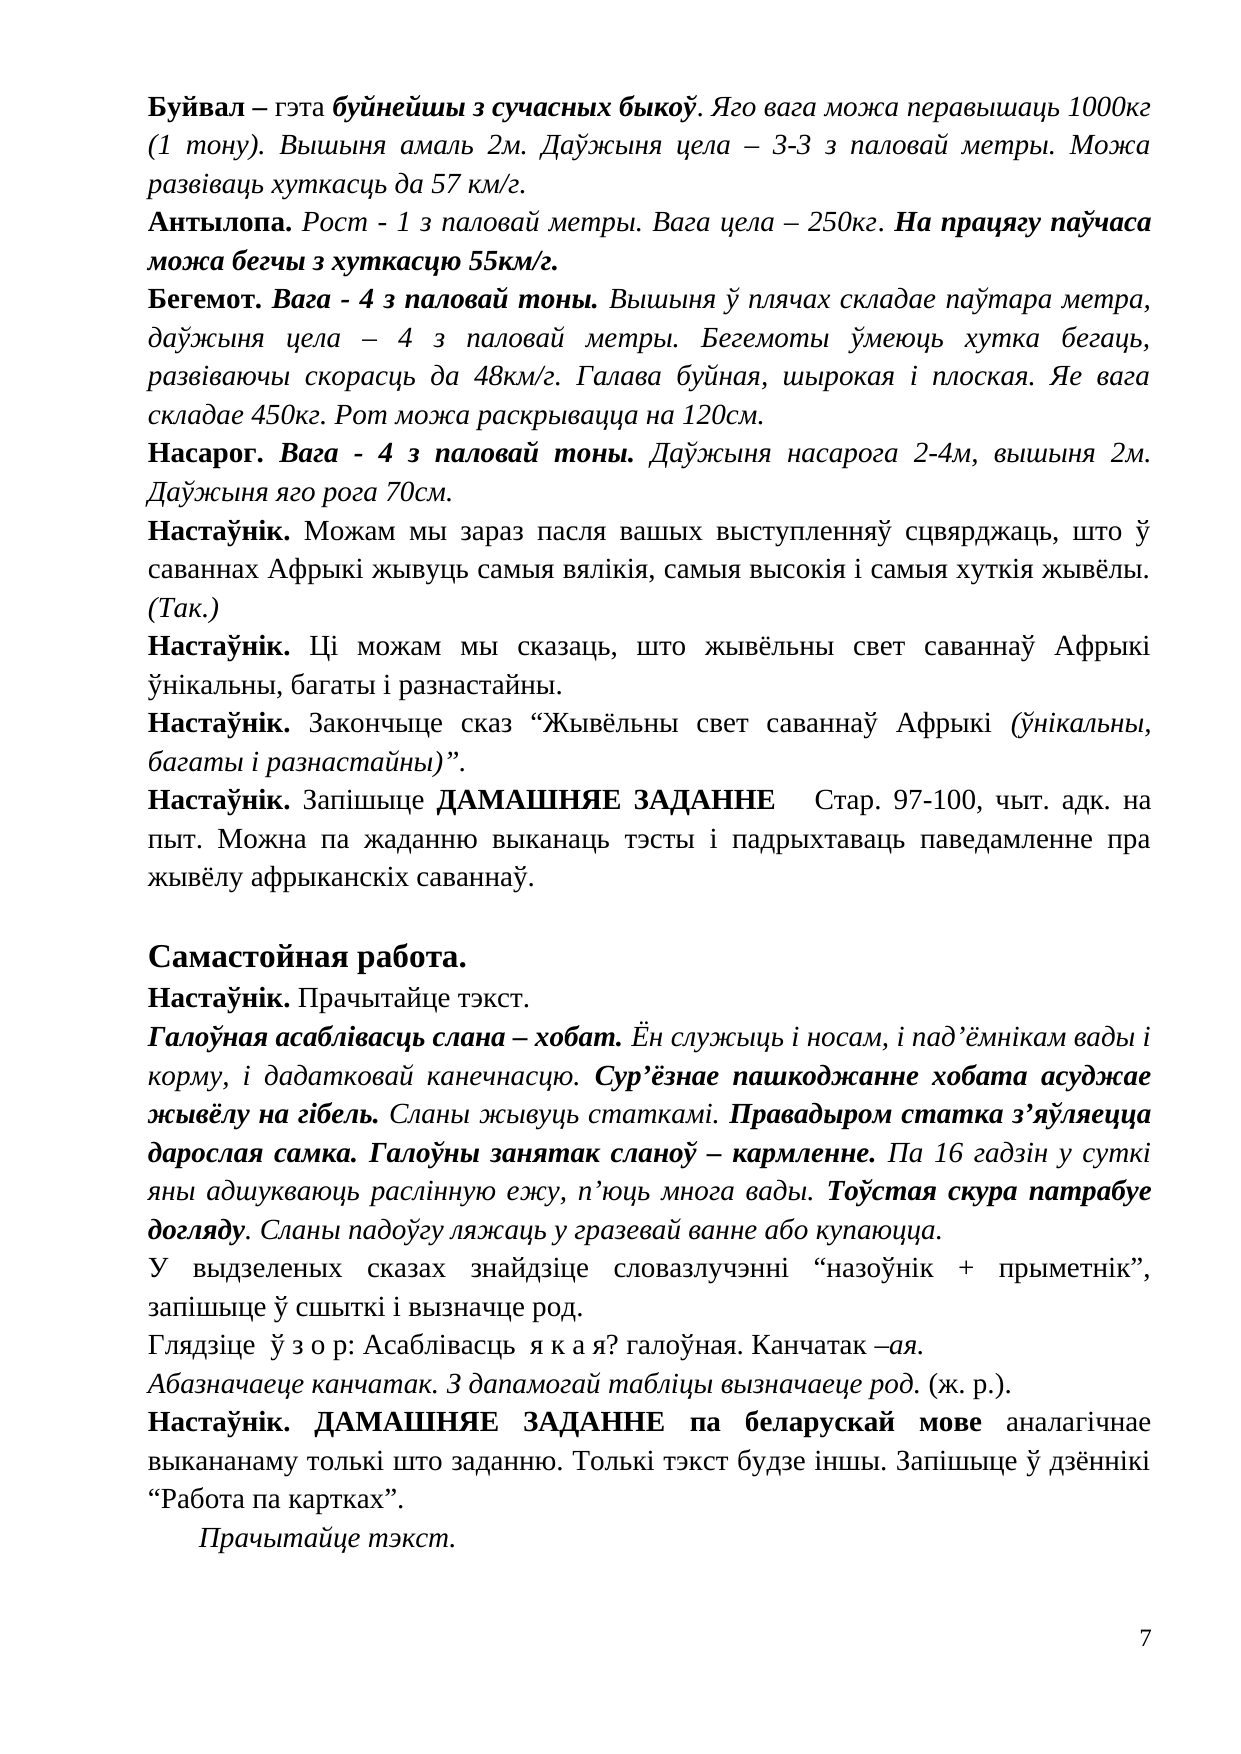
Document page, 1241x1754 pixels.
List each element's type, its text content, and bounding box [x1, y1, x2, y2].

text Настаўнік. Можам мы зараз пасля вашых выступленняў сцвярджаць, што ў саваннах Афрыкі жывуць самыя вялікія, самыя высокія і самыя хуткія жывёлы. (Так.) [148, 513, 1152, 623]
text Самастойная работа. [148, 937, 1152, 975]
text Настаўнік. Ці можам мы сказаць, што жывёльны свет саваннаў Афрыкі ўнікальны, багаты і разнастайны. [148, 628, 1152, 700]
text Галоўная асаблівасць слана – хобат. Ён служыць і носам, і пад’ёмнікам вады і корму, і дадатковай канечнасцю. Сур’ёзнае пашкоджанне хобата асуджае жывёлу на гібель. Сланы жывуць статкамі. Правадыром статка з’яўляецца дарослая самка. Галоўны занятак сланоў – кармленне. Па 16 гадзін у суткі яны адшукваюць раслінную ежу, п’юць многа вады. Тоўстая скура патрабуе догляду. Сланы падоўгу ляжаць у гразевай ванне або купаюцца. [148, 1019, 1152, 1245]
text Буйвал – гэта буйнейшы з сучасных быкоў. Яго вага можа перавышаць 1000кг (1 тону). Вышыня амаль 2м. Даўжыня цела – 3-3 з паловай метры. Можа развіваць хуткасць да 57 км/г. [148, 89, 1152, 199]
text Настаўнік. Запішыце ДАМАШНЯЕ ЗАДАННЕ Стар. 97-100, чыт. адк. на пыт. Можна па жаданню выканаць тэсты і падрыхтаваць паведамленне пра жывёлу афрыканскіх саваннаў. [148, 782, 1152, 893]
text Абазначаеце канчатак. З дапамогай табліцы вызначаеце род. (ж. р.). [148, 1366, 1152, 1399]
text Настаўнік. Прачытайце тэкст. [148, 981, 1152, 1014]
text Антылопа. Рост - 1 з паловай метры. Вага цела – 250кг. На працягу паўчаса можа бегчы з хуткасцю 55км/г. [148, 204, 1152, 276]
text У выдзеленых сказах знайдзіце словазлучэнні “назоўнік + прыметнік”, запішыце ў сшыткі і вызначце род. [148, 1250, 1152, 1322]
text Настаўнік. Закончыце сказ “Жывёльны свет саваннаў Афрыкі (ўнікальны, багаты і разнастайны)”. [148, 705, 1152, 777]
text Насарог. Вага - 4 з паловай тоны. Даўжыня насарога 2-4м, вышыня 2м. Даўжыня яго рога 70см. [148, 436, 1152, 508]
text Бегемот. Вага - 4 з паловай тоны. Вышыня ў плячах складае паўтара метра, даўжыня цела – 4 з паловай метры. Бегемоты ўмеюць хутка бегаць, развіваючы скорасць да 48км/г. Галава буйная, шырокая і плоская. Яе вага складае 450кг. Рот можа раскрывацца на 120см. [148, 281, 1152, 431]
text Глядзіце ў з о р: Асаблівасць я к а я? галоўная. Канчатак –ая. [148, 1327, 1152, 1361]
text Прачытайце тэкст. [148, 1520, 1152, 1554]
text Настаўнік. ДАМАШНЯЕ ЗАДАННЕ па беларускай мове аналагічнае выкананаму толькі што заданню. Толькі тэкст будзе іншы. Запішыце ў дзённікі “Работа па картках”. [148, 1404, 1152, 1515]
